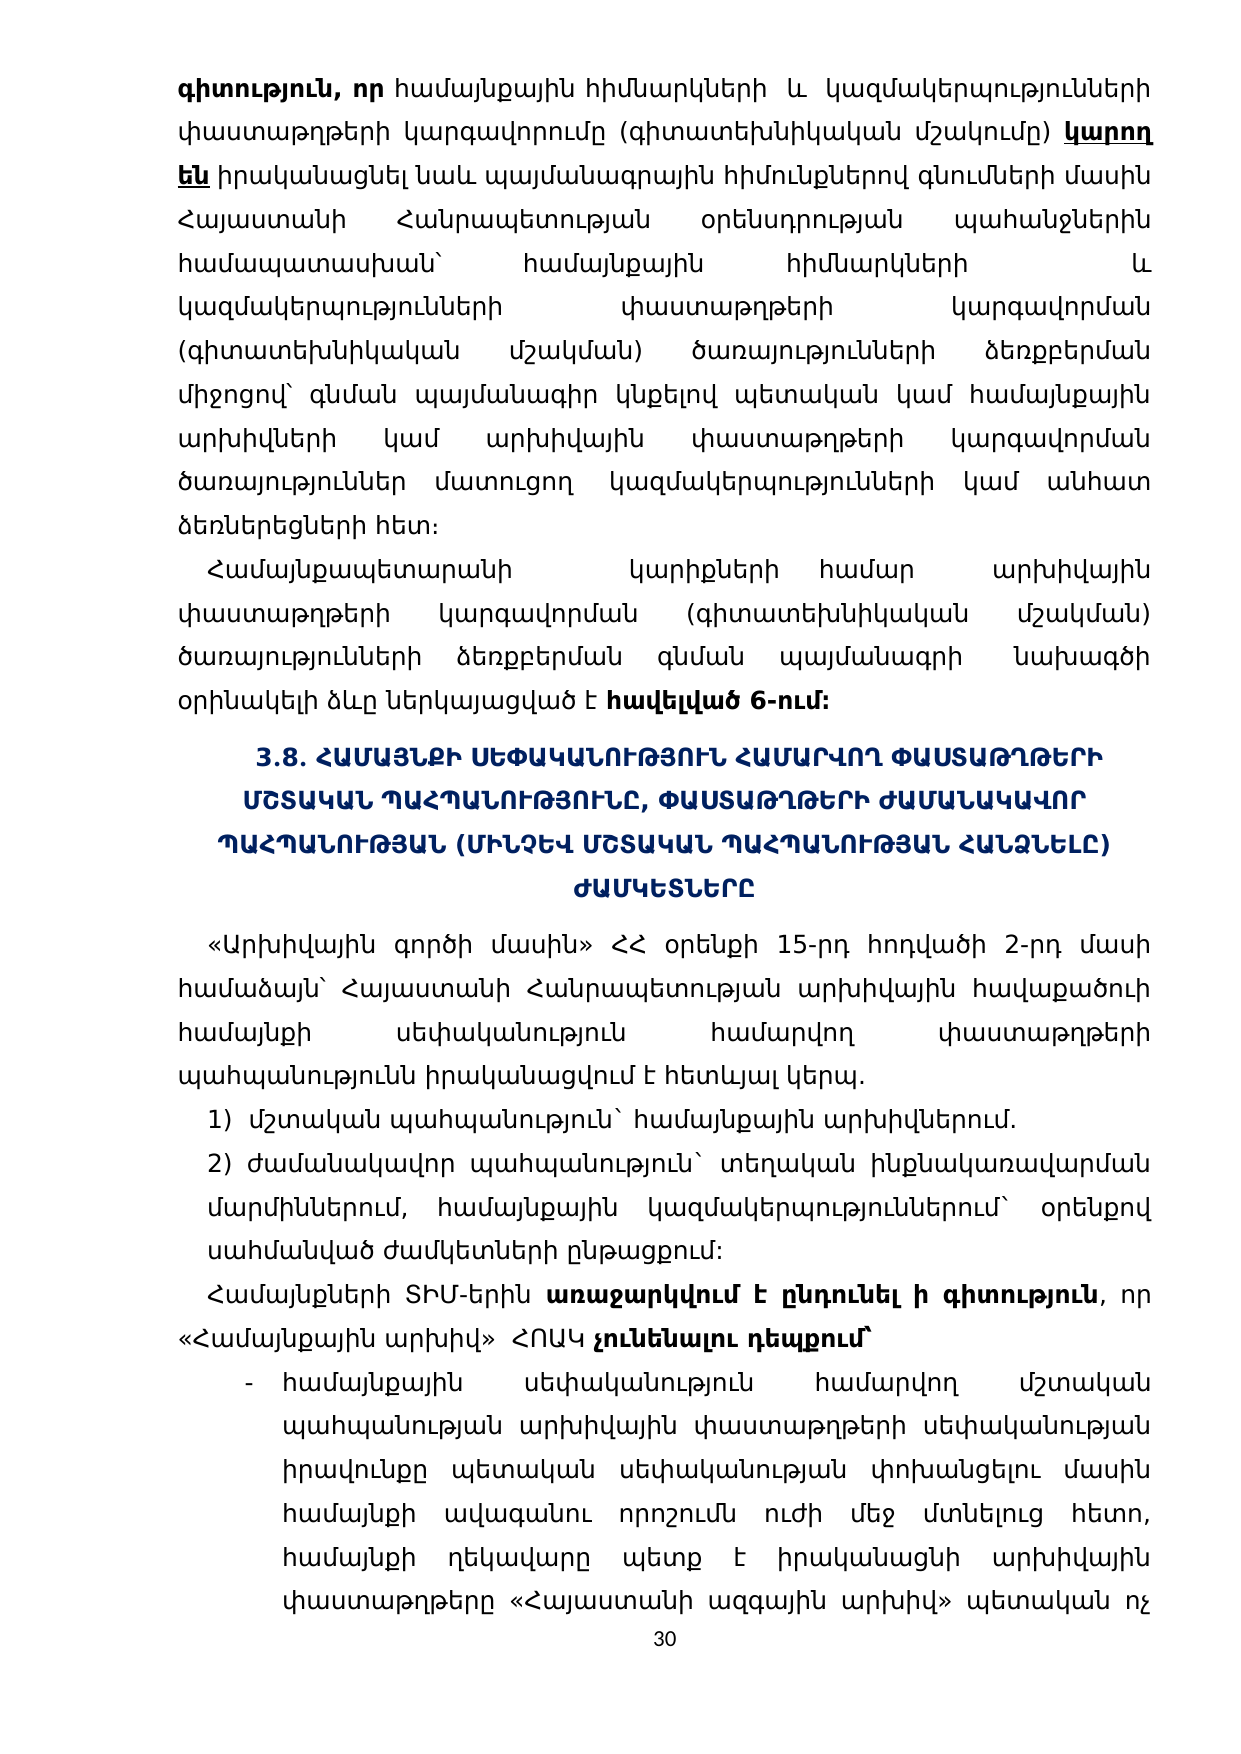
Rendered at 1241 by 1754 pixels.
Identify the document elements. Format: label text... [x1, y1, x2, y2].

text «Արխիվային գործի մասին» ՀՀ օրենքի 15-րդ հոդվածի 2-րդ մասի համաձայն՝ Հայաստանի Հանրապետության արխիվային հավաքածուի համայնքի սեփականություն համարվող փաստաթղթերի պահպանությունն իրականացվում է հետևյալ կերպ. [177, 930, 1152, 1091]
text Համայնքների ՏԻՄ-երին առաջարկվում է ընդունել ի գիտություն, որ «Համայնքային արխիվ» ՀՈԱԿ չունենալու դեպքում՝ [177, 1280, 1152, 1353]
text 2) ժամանակավոր պահպանություն` տեղական ինքնակառավարման մարմիններում, համայնքային կազմակերպություններում` օրենքով սահմանված ժամկետների ընթացքում: [207, 1149, 1152, 1266]
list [244, 1368, 1152, 1616]
text Համայնքապետարանի կարիքների համար արխիվային փաստաթղթերի կարգավորման (գիտատեխնիկական մշակման) ծառայությունների ձեռքբերման գնման պայմանագրի նախագծի օրինակելի ձևը ներկայացված է հավելված 6-ում։ [177, 555, 1152, 716]
text 1) մշտական պահպանություն` համայնքային արխիվներում. [207, 1105, 1152, 1134]
text 3․8․ ՀԱՄԱՅՆՔԻ ՍԵՓԱԿԱՆՈՒԹՅՈՒՆ ՀԱՄԱՐՎՈՂ ՓԱՍՏԱԹՂԹԵՐԻ ՄՇՏԱԿԱՆ ՊԱՀՊԱՆՈՒԹՅՈՒՆԸ, ՓԱՍՏԱԹՂԹԵՐԻ ԺԱՄԱՆԱԿԱՎՈՐ ՊԱՀՊԱՆՈՒԹՅԱՆ (ՄԻՆՉԵՎ ՄՇՏԱԿԱՆ ՊԱՀՊԱՆՈՒԹՅԱՆ ՀԱՆՁՆԵԼԸ) ԺԱՄԿԵՏՆԵՐԸ [177, 743, 1152, 903]
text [177, 74, 1152, 541]
